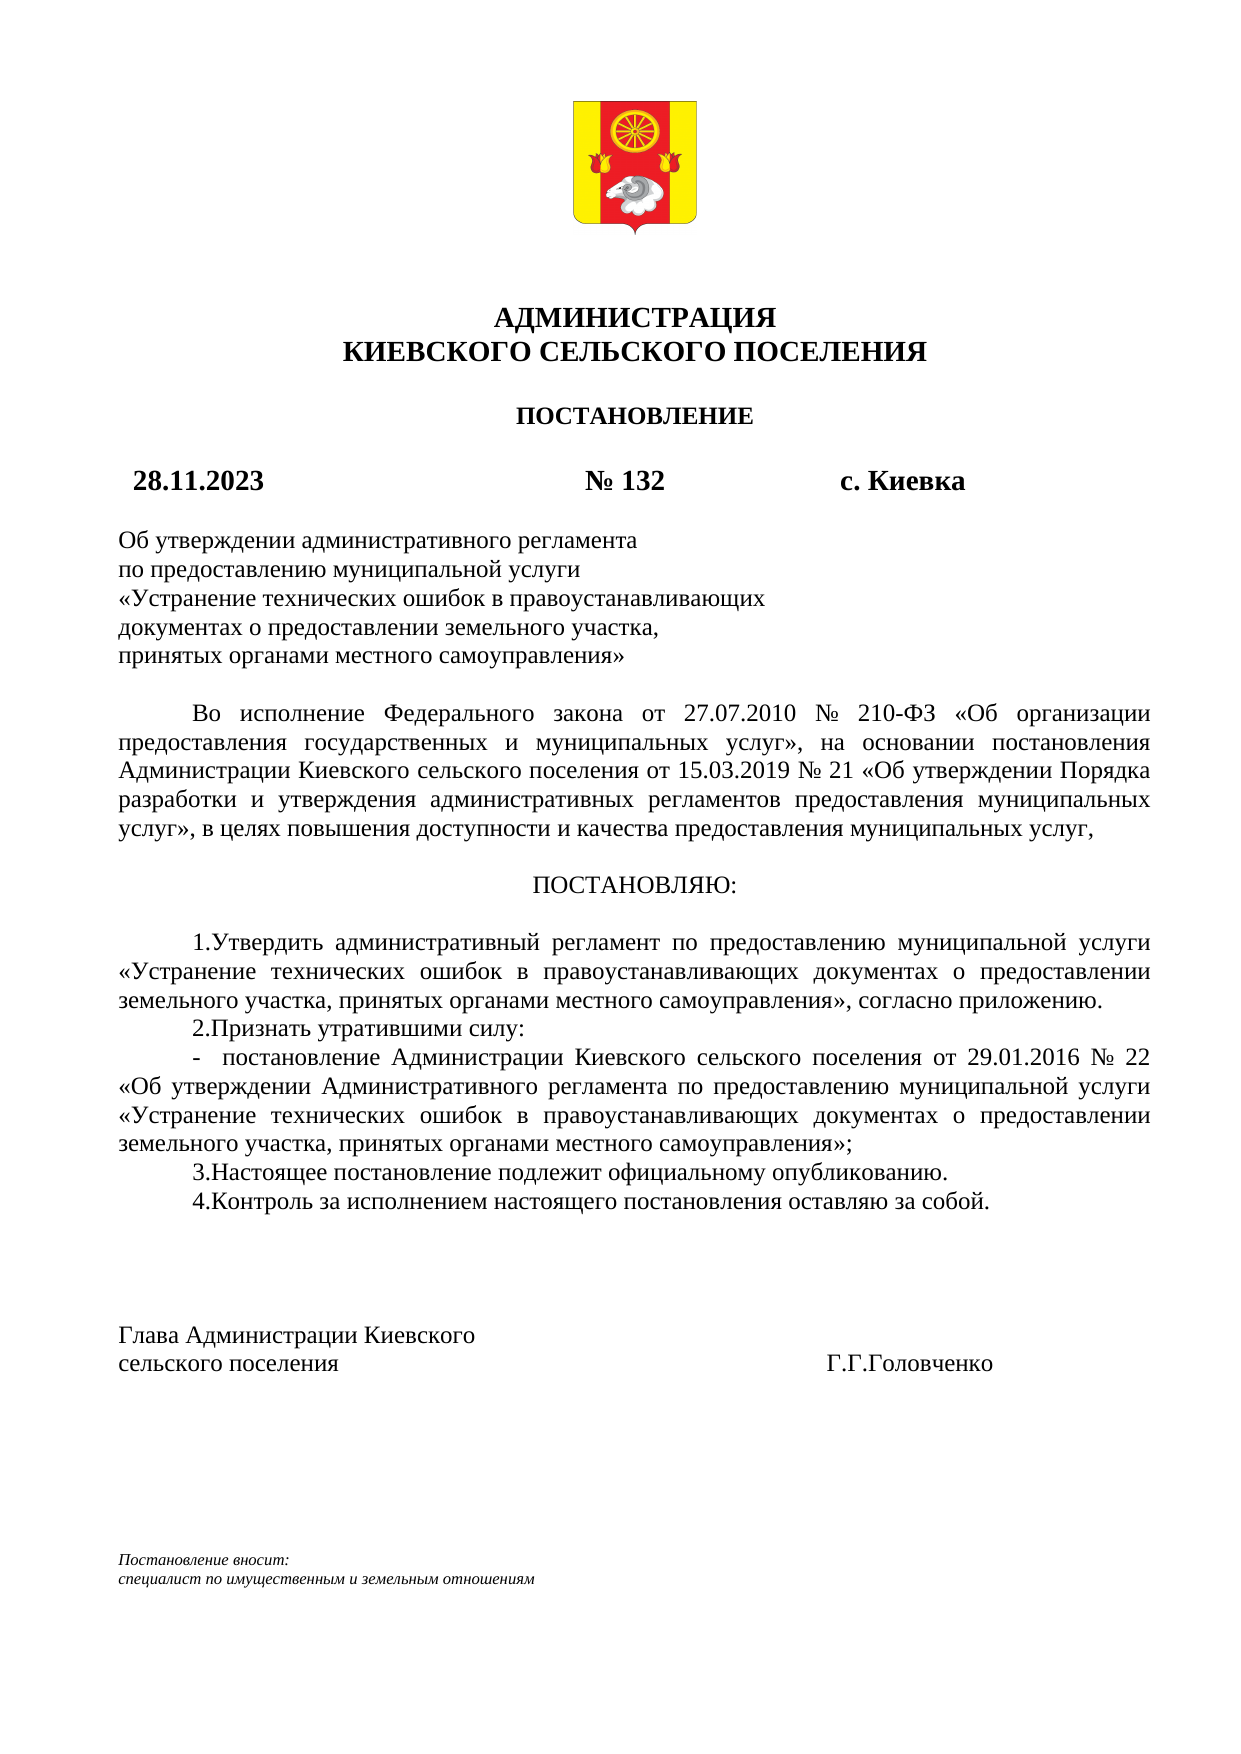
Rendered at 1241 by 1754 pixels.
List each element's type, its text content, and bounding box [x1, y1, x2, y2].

text КИЕВСКОГО СЕЛЬСКОГО ПОСЕЛЕНИЯ [118, 334, 1152, 367]
text - постановление Администрации Киевского сельского поселения от 29.01.2016 № 22 «Об утверждении Административного регламента по предоставлению муниципальной услуги «Устранение технических ошибок в правоустанавливающих документах о предоставлении земельного участка, принятых органами местного самоуправления»; [118, 1042, 1152, 1157]
picture [573, 101, 697, 235]
text АДМИНИСТРАЦИЯ [118, 300, 1152, 334]
text Об утверждении административного регламента [118, 526, 1152, 554]
text 2.Признать утратившими силу: [118, 1013, 1152, 1042]
text принятых органами местного самоуправления» [118, 641, 1152, 669]
text 28.11.2023 № 132 с. Киевка [118, 463, 1152, 497]
text 3.Настоящее постановление подлежит официальному опубликованию. [118, 1157, 1152, 1186]
text ПОСТАНОВЛЯЮ: [118, 870, 1152, 898]
text «Устранение технических ошибок в правоустанавливающих [118, 583, 1152, 612]
text 4.Контроль за исполнением настоящего постановления оставляю за собой. [118, 1186, 1152, 1215]
text по предоставлению муниципальной услуги [118, 554, 1152, 583]
text 1.Утвердить административный регламент по предоставлению муниципальной услуги «Устранение технических ошибок в правоустанавливающих документах о предоставлении земельного участка, принятых органами местного самоуправления», согласно приложению. [118, 927, 1152, 1013]
text Во исполнение Федерального закона от 27.07.2010 № 210-ФЗ «Об организации предоставления государственных и муниципальных услуг», на основании постановления Администрации Киевского сельского поселения от 15.03.2019 № 21 «Об утверждении Порядка разработки и утверждения административных регламентов предоставления муниципальных услуг», в целях повышения доступности и качества предоставления муниципальных услуг, [118, 698, 1152, 842]
text специалист по имущественным и земельным отношениям [118, 1569, 1152, 1588]
text ПОСТАНОВЛЕНИЕ [118, 401, 1152, 430]
text Постановление вносит: [118, 1550, 1152, 1569]
text Глава Администрации Киевского [118, 1320, 1152, 1348]
text документах о предоставлении земельного участка, [118, 612, 1152, 641]
text сельского поселения Г.Г.Головченко [118, 1348, 1152, 1377]
